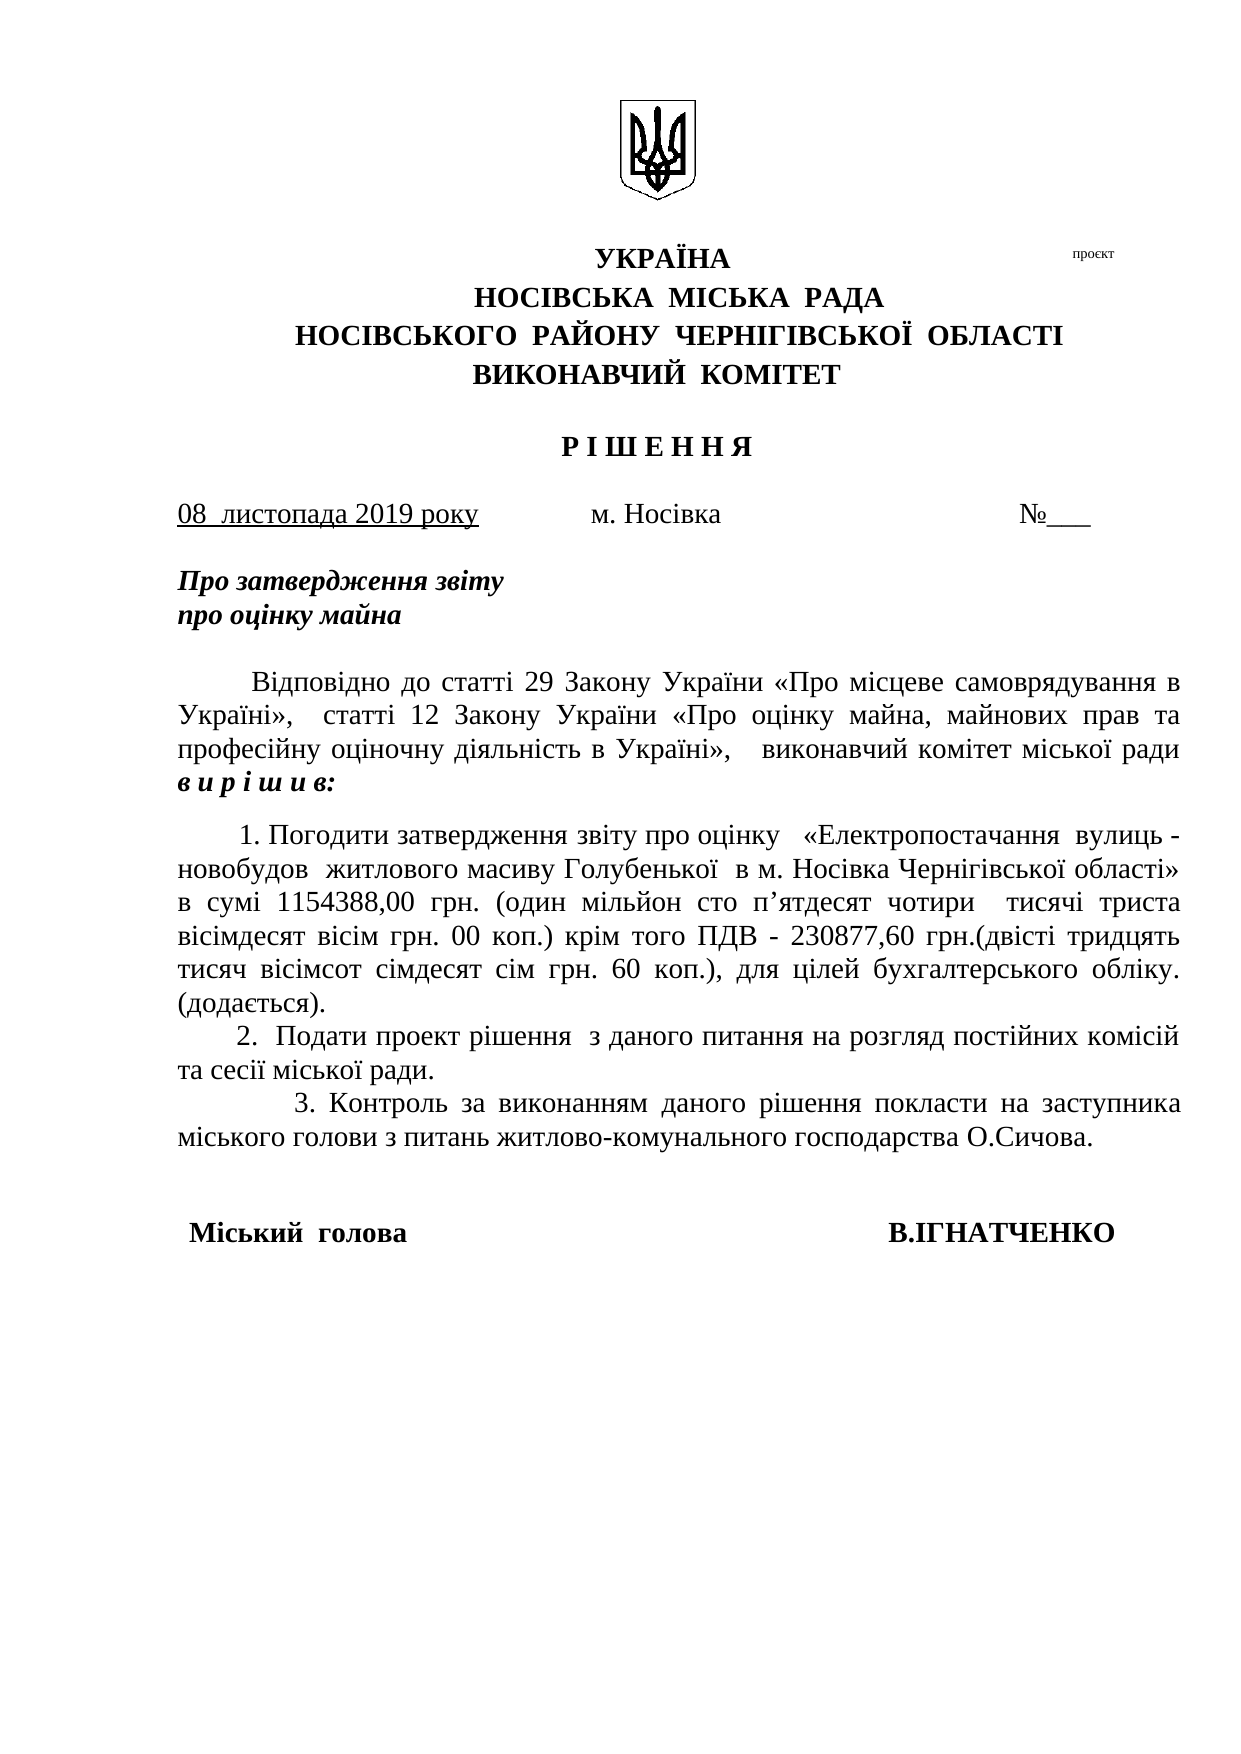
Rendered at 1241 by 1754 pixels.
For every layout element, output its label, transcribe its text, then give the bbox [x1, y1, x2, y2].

text 3. Контроль за виконанням даного рішення покласти на заступника міського голови з питань житлово-комунального господарства О.Сичова. [177, 1086, 1181, 1153]
subtitle ВИКОНАВЧИЙ КОМІТЕТ [132, 357, 1181, 391]
text НОСІВСЬКОГО РАЙОНУ ЧЕРНІГІВСЬКОЇ ОБЛАСТІ [177, 318, 1181, 352]
text УКРАЇНА проєкт [177, 241, 1181, 275]
picture [612, 96, 703, 208]
text про оцінку майна [177, 597, 1181, 630]
text Відповідно до статті 29 Закону України «Про місцеве самоврядування в Україні», статті 12 Закону України «Про оцінку майна, майнових прав та професійну оціночну діяльність в Україні», виконавчий комітет міської ради в и р і ш и в: [177, 664, 1181, 798]
text Міський голова В.ІГНАТЧЕНКО [189, 1215, 1181, 1248]
text 1. Погодити затвердження звіту про оцінку «Електропостачання вулиць - новобудов житлового масиву Голубенької в м. Носівка Чернігівської області» в сумі 1154388,00 грн. (один мільйон сто п’ятдесят чотири тисячі триста вісімдесят вісім грн. 00 коп.) крім того ПДВ - 230877,60 грн.(двісті тридцять тисяч вісімсот сімдесят сім грн. 60 коп.), для цілей бухгалтерського обліку. (додається). [177, 817, 1181, 1018]
subtitle Р І Ш Е Н Н Я [132, 429, 1181, 463]
text 08 листопада 2019 року м. Носівка №___ [177, 496, 1181, 530]
subtitle НОСІВСЬКА МІСЬКА РАДА [177, 280, 1181, 313]
text 2. Подати проект рішення з даного питання на розгляд постійних комісій та сесії міської ради. [177, 1018, 1181, 1086]
text Про затвердження звіту [177, 563, 1181, 597]
